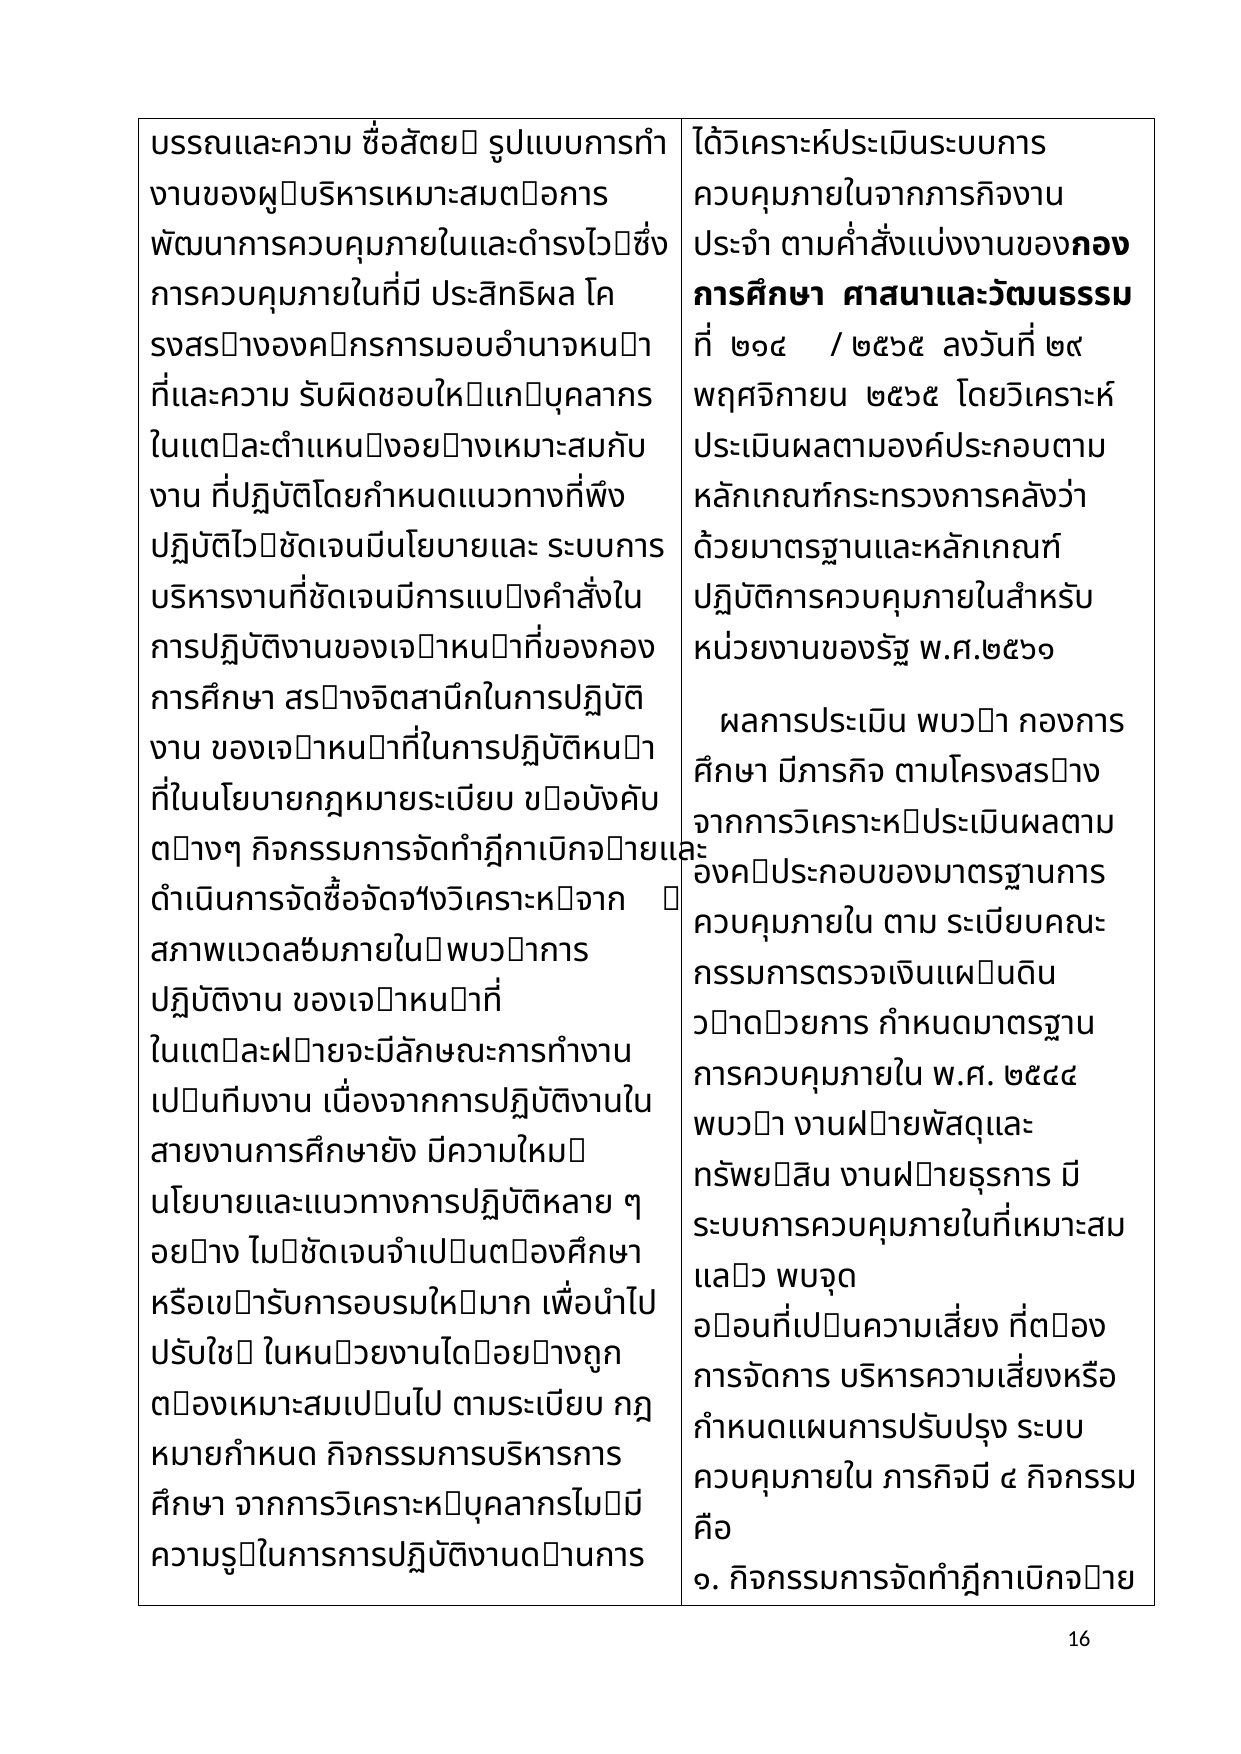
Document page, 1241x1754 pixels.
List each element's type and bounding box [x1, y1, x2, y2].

table_cell [682, 119, 1154, 1605]
table_cell [139, 119, 681, 1605]
